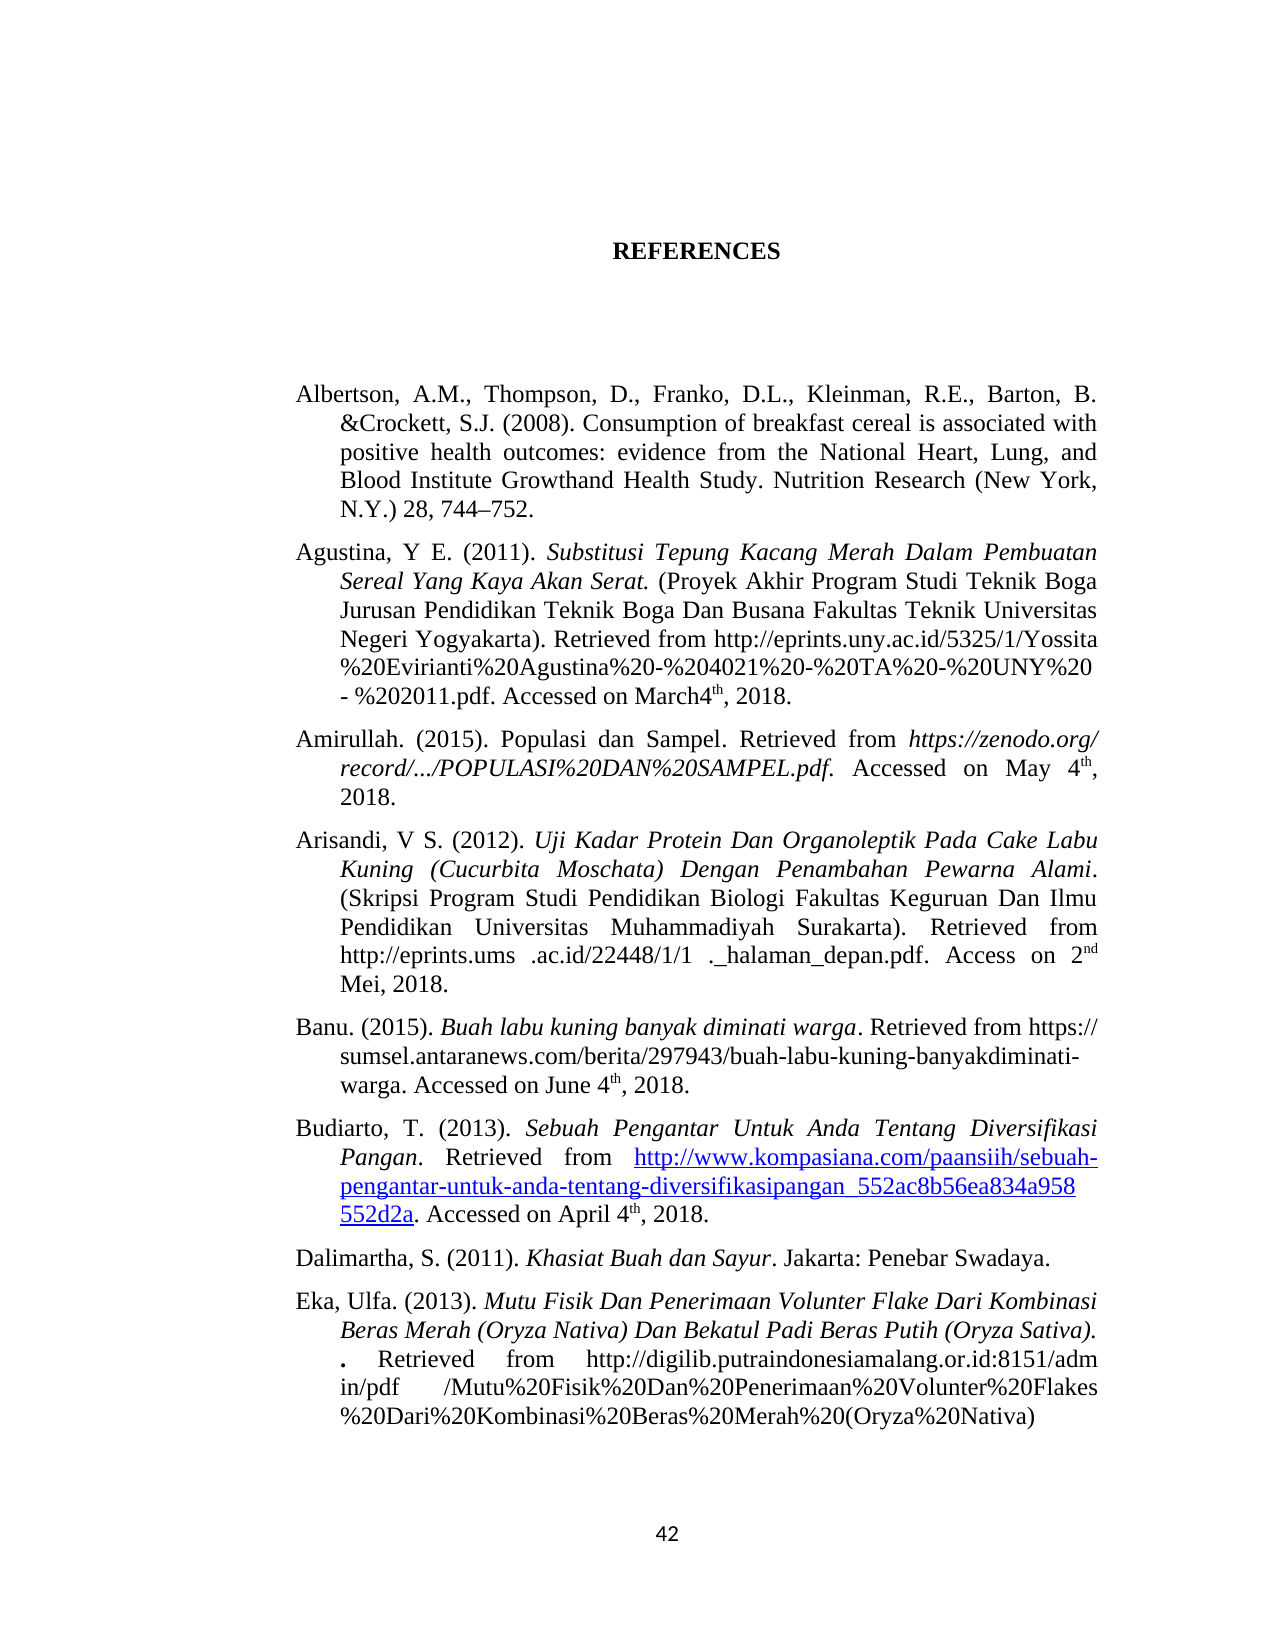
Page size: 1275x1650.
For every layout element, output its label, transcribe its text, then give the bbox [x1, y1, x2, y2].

text Agustina, Y E. (2011). Substitusi Tepung Kacang Merah Dalam Pembuatan Sereal Yang Kaya Akan Serat. (Proyek Akhir Program Studi Teknik Boga Jurusan Pendidikan Teknik Boga Dan Busana Fakultas Teknik Universitas Negeri Yogyakarta). Retrieved from http://eprints.uny.ac.id/5325/1/Yossita %20Evirianti%20Agustina%20-%204021%20-%20TA%20-%20UNY%20 - %202011.pdf. Accessed on March4th, 2018. [295, 537, 1098, 710]
text Arisandi, V S. (2012). Uji Kadar Protein Dan Organoleptik Pada Cake Labu Kuning (Cucurbita Moschata) Dengan Penambahan Pewarna Alami. (Skripsi Program Studi Pendidikan Biologi Fakultas Keguruan Dan Ilmu Pendidikan Universitas Muhammadiyah Surakarta). Retrieved from http://eprints.ums .ac.id/22448/1/1 ._halaman_depan.pdf. Access on 2nd Mei, 2018. [295, 825, 1098, 998]
text REFERENCES [295, 236, 1098, 265]
text Dalimartha, S. (2011). Khasiat Buah dan Sayur. Jakarta: Penebar Swadaya. [295, 1243, 1098, 1272]
text Amirullah. (2015). Populasi dan Sampel. Retrieved from https://zenodo.org/ record/.../POPULASI%20DAN%20SAMPEL.pdf. Accessed on May 4th, 2018. [295, 724, 1098, 811]
text Budiarto, T. (2013). Sebuah Pengantar Untuk Anda Tentang Diversifikasi Pangan. Retrieved from http://www.kompasiana.com/paansiih/sebuah-pengantar-untuk-anda-tentang-diversifikasipangan_552ac8b56ea834a958 552d2a. Accessed on April 4th, 2018. [295, 1113, 1098, 1228]
text Albertson, A.M., Thompson, D., Franko, D.L., Kleinman, R.E., Barton, B. &Crockett, S.J. (2008). Consumption of breakfast cereal is associated with positive health outcomes: evidence from the National Heart, Lung, and Blood Institute Growthand Health Study. Nutrition Research (New York, N.Y.) 28, 744–752. [295, 379, 1098, 523]
text Banu. (2015). Buah labu kuning banyak diminati warga. Retrieved from https:// sumsel.antaranews.com/berita/297943/buah-labu-kuning-banyakdiminati- warga. Accessed on June 4th, 2018. [295, 1012, 1098, 1099]
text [295, 1286, 1098, 1430]
